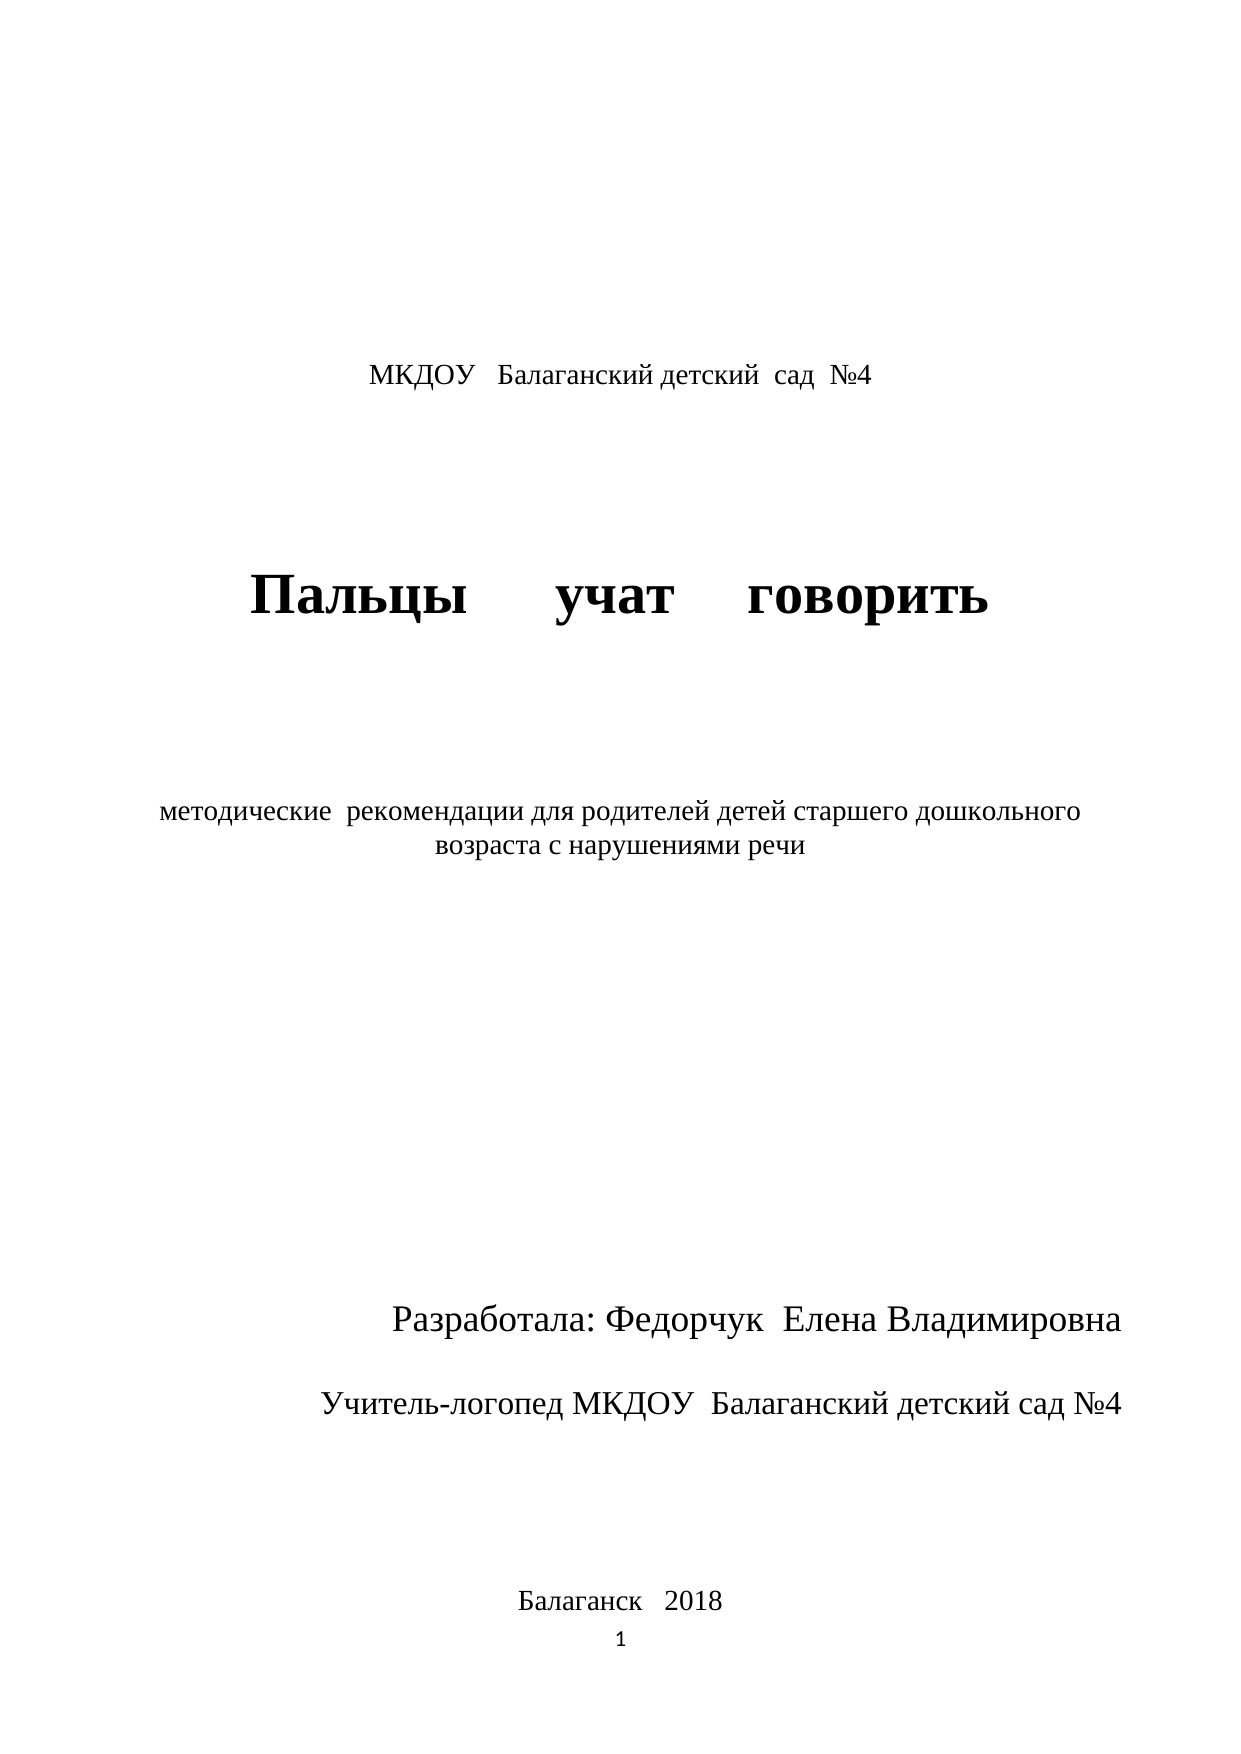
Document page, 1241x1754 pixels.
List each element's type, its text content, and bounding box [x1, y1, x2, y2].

text Разработала: Федорчук Елена Владимировна [118, 1297, 1122, 1340]
text Балаганск 2018 [118, 1583, 1122, 1617]
text методические рекомендации для родителей детей старшего дошкольного возраста с нарушениями речи [118, 793, 1122, 861]
text МКДОУ Балаганский детский сад №4 [118, 357, 1122, 391]
text Учитель-логопед МКДОУ Балаганский детский сад №4 [118, 1383, 1122, 1421]
text Пальцы учат говорить [118, 559, 1122, 626]
